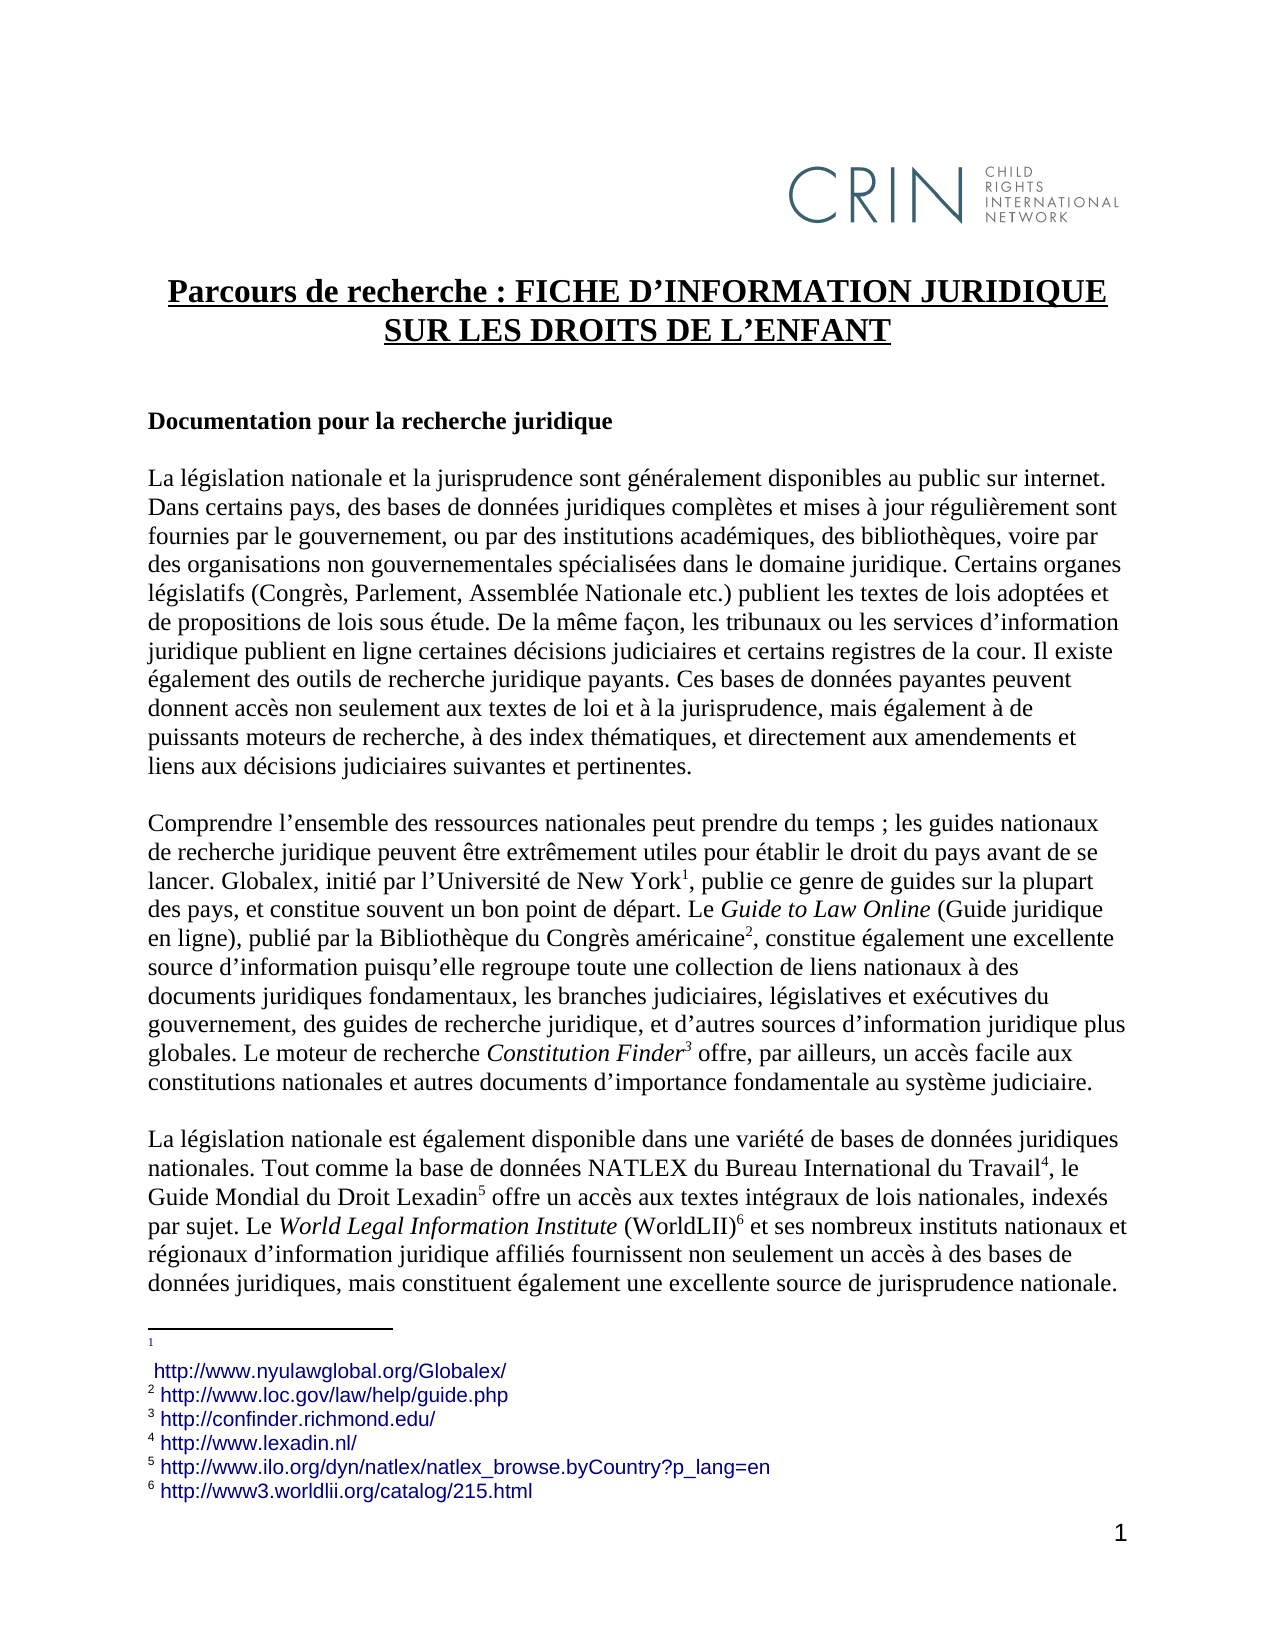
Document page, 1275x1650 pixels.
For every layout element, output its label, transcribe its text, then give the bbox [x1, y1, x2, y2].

picture [780, 147, 1128, 243]
text Parcours de recherche : FICHE D’INFORMATION JURIDIQUE SUR LES DROITS DE L’ENFANT [148, 272, 1127, 348]
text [148, 348, 1127, 1297]
